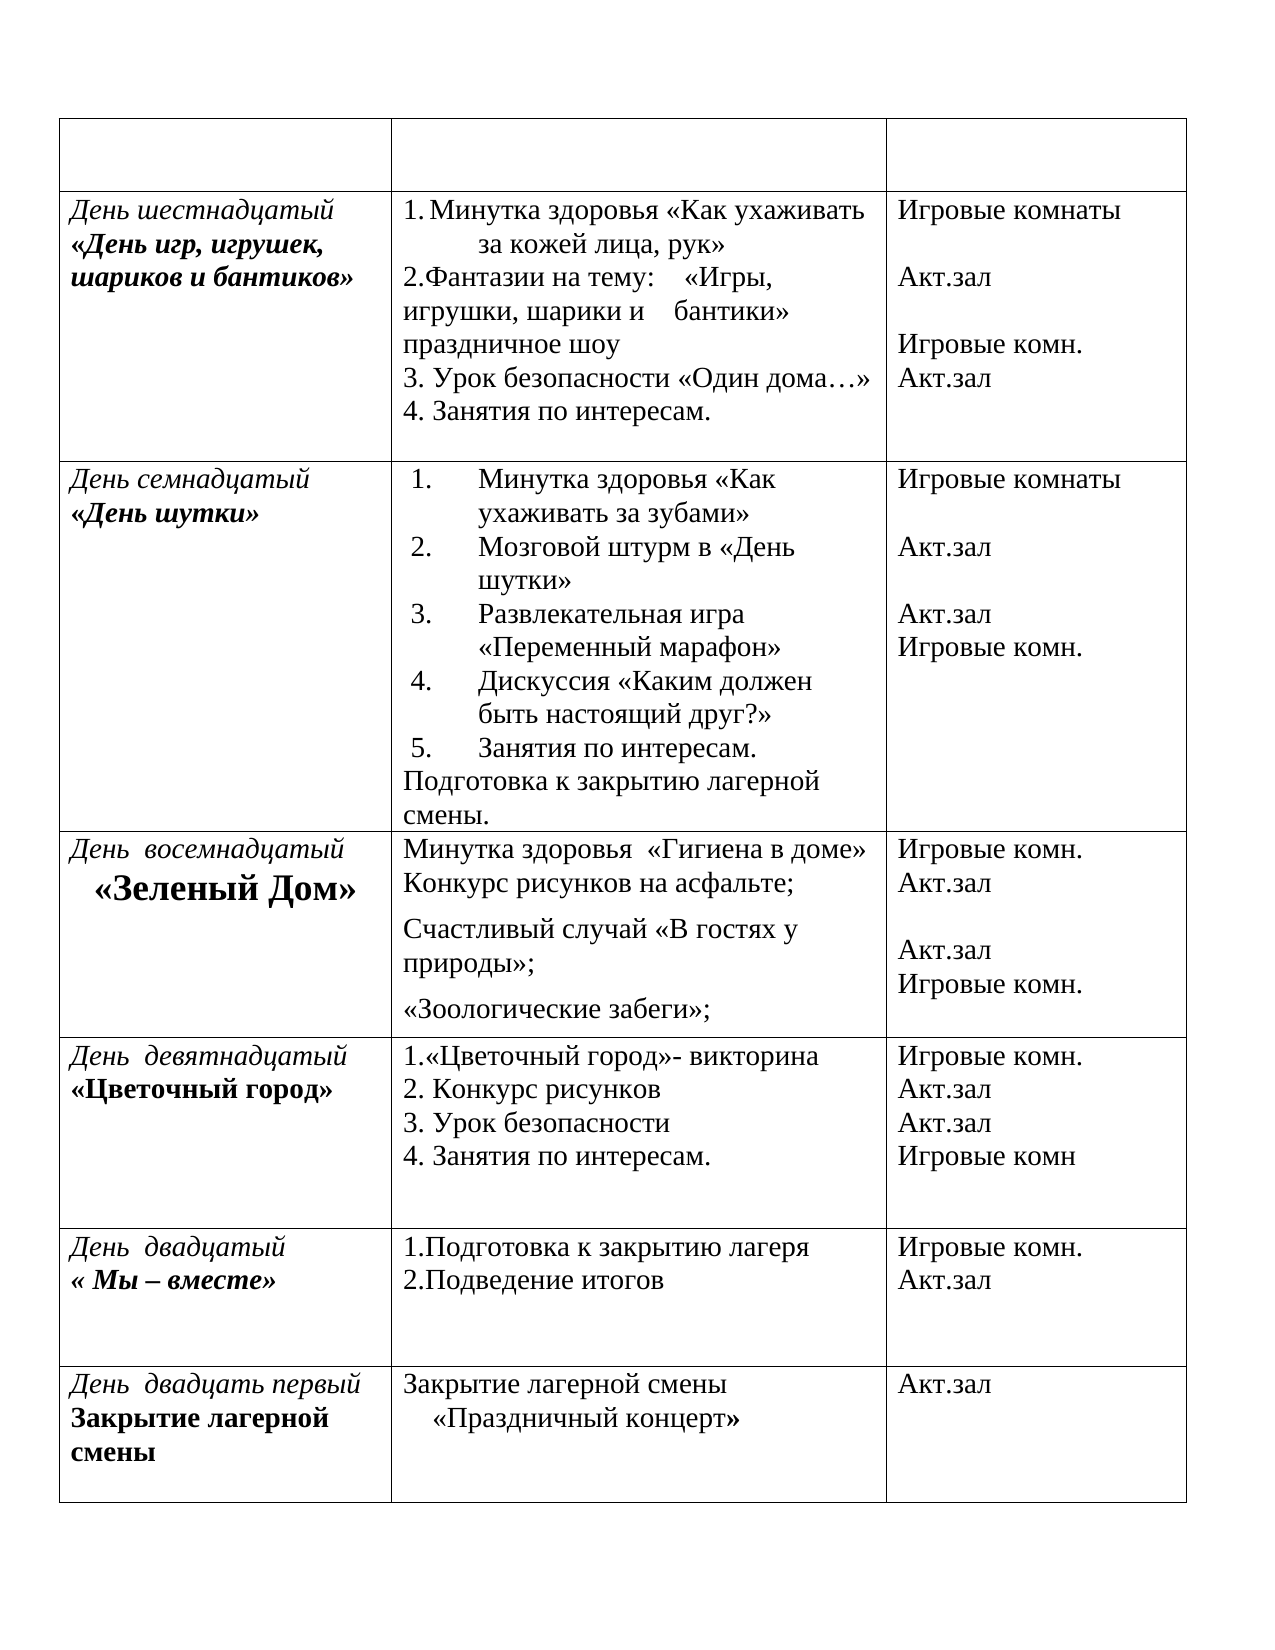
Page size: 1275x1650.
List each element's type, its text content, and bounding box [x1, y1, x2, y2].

table_cell Минутка здоровья «Гигиена в доме» Конкурс рисунков на асфальте; Счастливый случай «В гостях у природы»; «Зоологические забеги»; [392, 832, 886, 1037]
table_cell Игровые комнаты Акт.зал Игровые комн. Акт.зал [887, 192, 1186, 461]
table_cell 1.«Цветочный город»- викторина 2. Конкурс рисунков 3. Урок безопасности 4. Занятия по интересам. [392, 1038, 886, 1228]
table_cell День двадцатый « Мы – вместе» [60, 1229, 391, 1366]
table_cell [392, 119, 886, 191]
table_cell Игровые комн. Акт.зал Акт.зал Игровые комн. [887, 832, 1186, 1037]
table_cell День восемнадцатый «Зеленый Дом» [60, 832, 391, 1037]
table_cell Игровые комн. Акт.зал Акт.зал Игровые комн [887, 1038, 1186, 1228]
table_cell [887, 119, 1186, 191]
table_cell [60, 119, 391, 191]
table_cell Минутка здоровья «Как ухаживать за зубами» Мозговой штурм в «День шутки» Развлекательная игра «Переменный марафон» Дискуссия «Каким должен быть настоящий друг?» Занятия по интересам. Подготовка к закрытию лагерной смены. [392, 462, 886, 831]
table_cell Закрытие лагерной смены «Праздничный концерт» [392, 1367, 886, 1502]
table_cell День двадцать первый Закрытие лагерной смены [60, 1367, 391, 1502]
table_cell День девятнадцатый «Цветочный город» [60, 1038, 391, 1228]
table_cell Акт.зал [887, 1367, 1186, 1502]
table_cell День шестнадцатый «День игр, игрушек, шариков и бантиков» [60, 192, 391, 461]
table_cell День семнадцатый «День шутки» [60, 462, 391, 831]
table_cell Игровые комнаты Акт.зал Акт.зал Игровые комн. [887, 462, 1186, 831]
table_cell Минутка здоровья «Как ухаживать за кожей лица, рук» 2.Фантазии на тему: «Игры, игрушки, шарики и бантики» праздничное шоу 3. Урок безопасности «Один дома…» 4. Занятия по интересам. [392, 192, 886, 461]
table_cell Игровые комн. Акт.зал [887, 1229, 1186, 1366]
table_cell 1.Подготовка к закрытию лагеря 2.Подведение итогов [392, 1229, 886, 1366]
